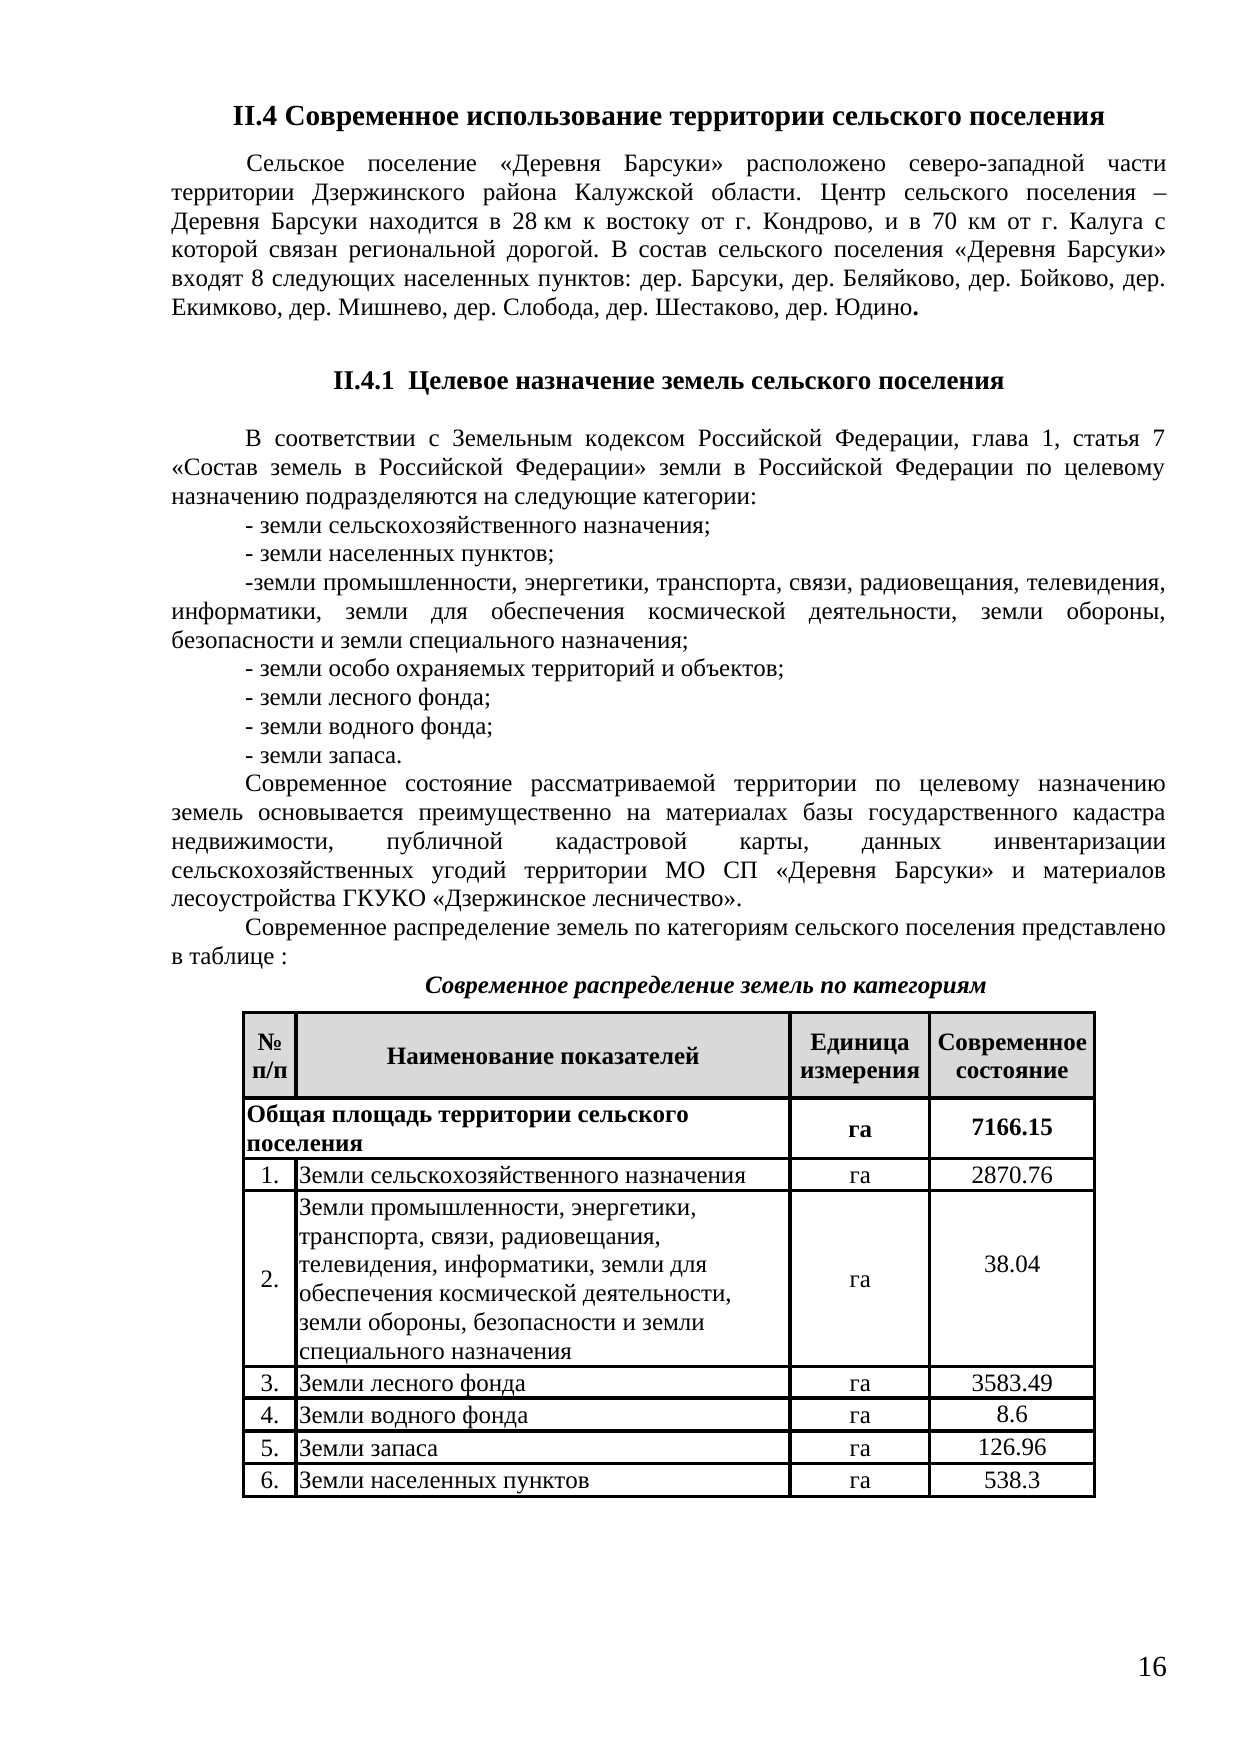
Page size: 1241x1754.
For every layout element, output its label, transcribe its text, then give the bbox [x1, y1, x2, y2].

text В соответствии с Земельным кодексом Российской Федерации, глава 1, статья 7 «Состав земель в Российской Федерации» земли в Российской Федерации по целевому назначению подразделяются на следующие категории: [171, 423, 1167, 510]
table_cell га [792, 1400, 928, 1429]
text - земли особо охраняемых территорий и объектов; [171, 653, 1167, 682]
text -земли промышленности, энергетики, транспорта, связи, радиовещания, телевидения, информатики, земли для обеспечения космической деятельности, земли обороны, безопасности и земли специального назначения; [171, 567, 1167, 653]
subtitle II.4.1 Целевое назначение земель сельского поселения [171, 364, 1167, 396]
table_cell Земли промышленности, энергетики, транспорта, связи, радиовещания, телевидения, информатики, земли для обеспечения космической деятельности, земли обороны, безопасности и земли специального назначения [298, 1192, 788, 1364]
table_cell 6. [245, 1465, 294, 1495]
table_cell Земли водного фонда [298, 1400, 788, 1429]
table_cell Земли сельскохозяйственного назначения [298, 1160, 788, 1189]
subtitle II.4 Современное использование территории сельского поселения [171, 98, 1167, 131]
table_cell га [792, 1433, 928, 1462]
table_cell га [792, 1160, 928, 1189]
text - земли лесного фонда; [171, 682, 1167, 711]
text - земли запаса. [171, 740, 1167, 768]
table_cell га [792, 1100, 928, 1157]
table_cell 126.96 [931, 1433, 1093, 1462]
table_header Наименование показателей [298, 1014, 788, 1096]
table_cell 3. [245, 1368, 294, 1396]
text Сельское поселение «Деревня Барсуки» расположено северо-западной части территории Дзержинского района Калужской области. Центр сельского поселения – Деревня Барсуки находится в 28 км к востоку от г. Кондрово, и в 70 км от г. Калуга с которой связан региональной дорогой. В состав сельского поселения «Деревня Барсуки» входят 8 следующих населенных пунктов: дер. Барсуки, дер. Беляйково, дер. Бойково, дер. Екимково, дер. Мишнево, дер. Слобода, дер. Шестаково, дер. Юдино. [171, 148, 1167, 321]
table_cell 38.04 [931, 1192, 1093, 1364]
table_header Единица измерения [792, 1014, 928, 1096]
text - земли водного фонда; [171, 711, 1167, 740]
text - земли населенных пунктов; [171, 538, 1167, 567]
text Современное состояние рассматриваемой территории по целевому назначению земель основывается преимущественно на материалах базы государственного кадастра недвижимости, публичной кадастровой карты, данных инвентаризации сельскохозяйственных угодий территории МО СП «Деревня Барсуки» и материалов лесоустройства ГКУКО «Дзержинское лесничество». [171, 768, 1167, 912]
table_cell га [792, 1465, 928, 1495]
table_cell Земли лесного фонда [298, 1368, 788, 1396]
table_cell 538.3 [931, 1465, 1093, 1495]
table_cell Земли запаса [298, 1433, 788, 1462]
table_cell Земли населенных пунктов [298, 1465, 788, 1495]
table_cell га [792, 1368, 928, 1396]
text - земли сельскохозяйственного назначения; [171, 510, 1167, 538]
text Современное распределение земель по категориям [171, 970, 1167, 998]
table_header № п/п [245, 1014, 294, 1096]
table_cell 7166.15 [931, 1100, 1093, 1157]
table_cell 2. [245, 1192, 294, 1364]
table_cell Общая площадь территории сельского поселения [245, 1100, 788, 1157]
table_cell 3583.49 [931, 1368, 1093, 1396]
table_cell 4. [245, 1400, 294, 1429]
table_cell 1. [245, 1160, 294, 1189]
table_cell га [792, 1192, 928, 1364]
table_header Современное состояние [931, 1014, 1093, 1096]
table_cell 2870.76 [931, 1160, 1093, 1189]
table_cell 5. [245, 1433, 294, 1462]
text Современное распределение земель по категориям сельского поселения представлено в таблице : [171, 912, 1167, 970]
table_cell 8.6 [931, 1400, 1093, 1429]
